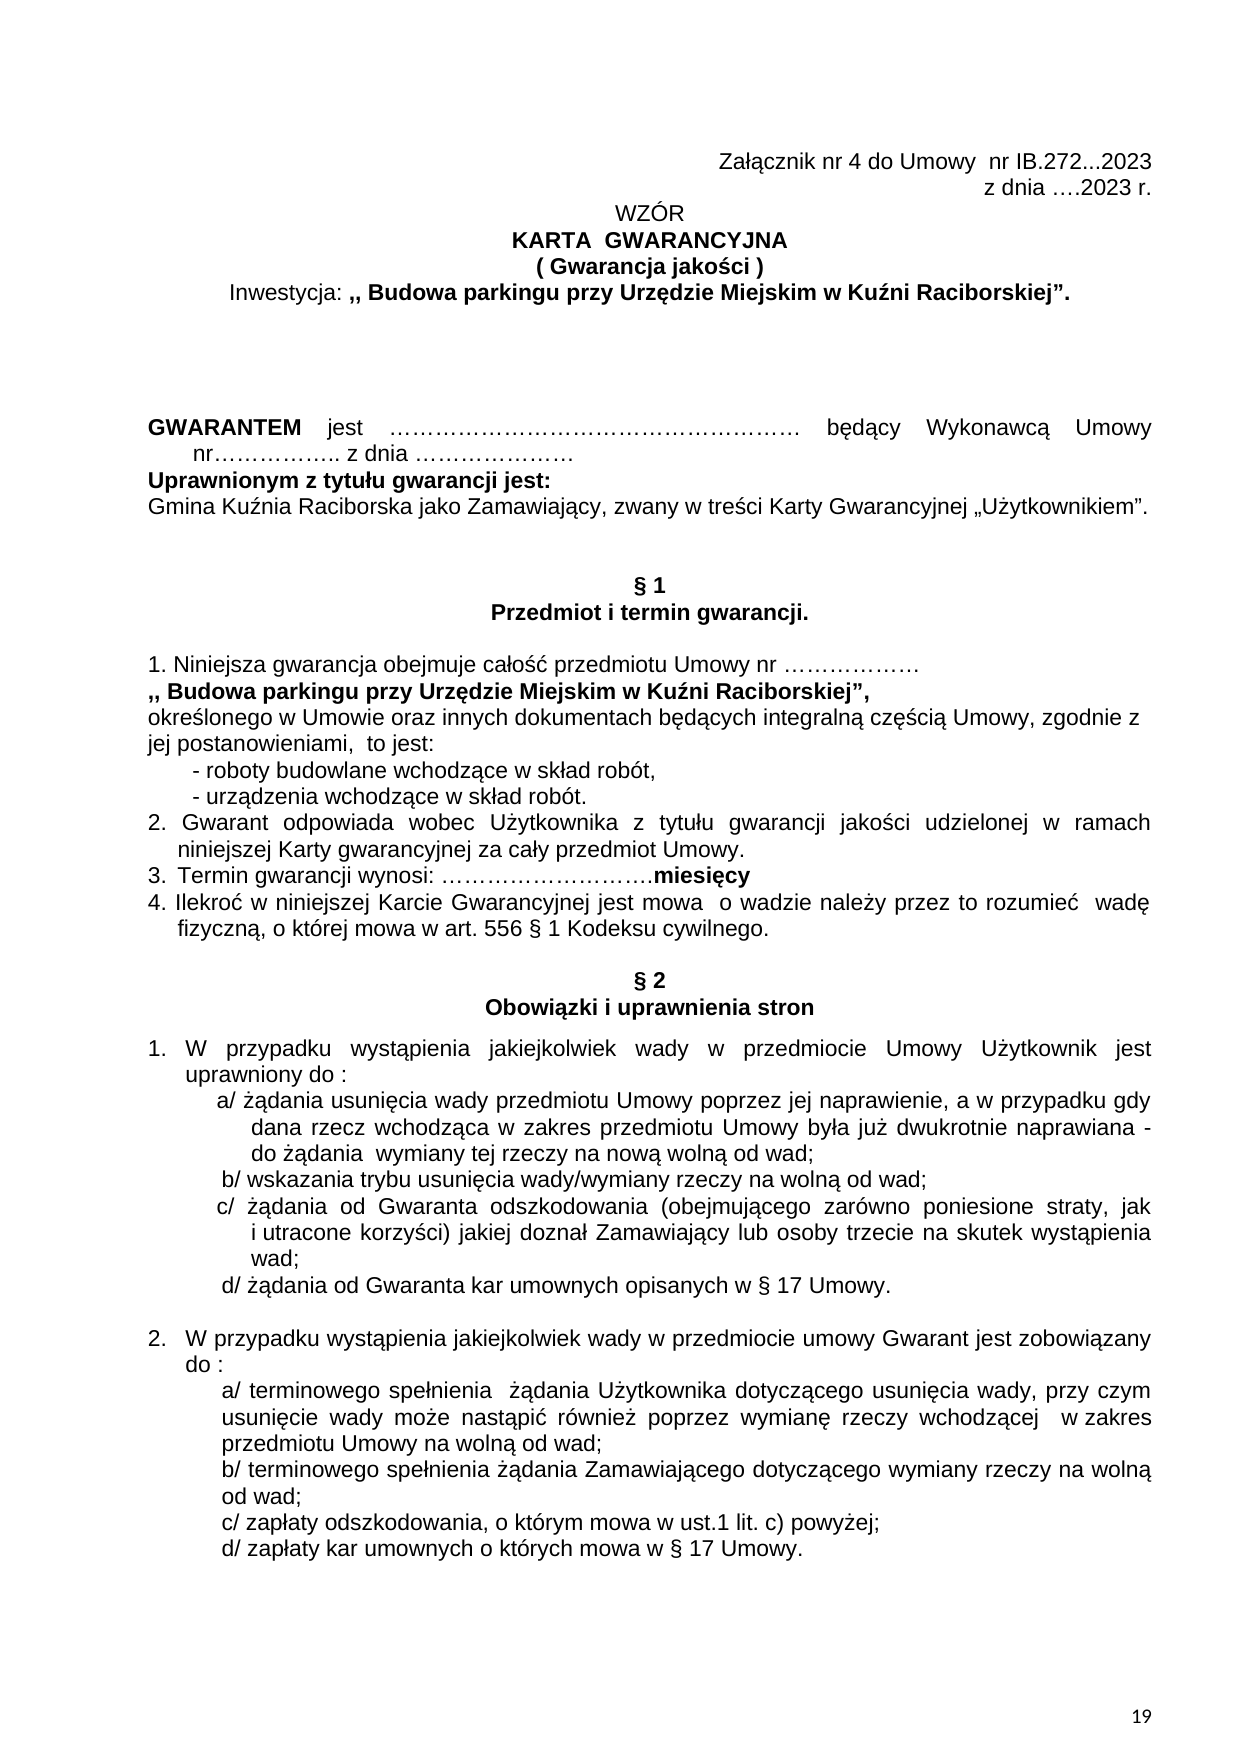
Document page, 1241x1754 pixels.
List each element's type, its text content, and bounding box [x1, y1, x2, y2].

text d/ zapłaty kar umownych o których mowa w § 17 Umowy. [221, 1535, 1152, 1562]
text § 2 [148, 967, 1152, 994]
text określonego w Umowie oraz innych dokumentach będących integralną częścią Umowy, zgodnie z jej postanowieniami, to jest: [148, 704, 1152, 757]
text 2. Gwarant odpowiada wobec Użytkownika z tytułu gwarancji jakości udzielonej w ramach niniejszej Karty gwarancyjnej za cały przedmiot Umowy. [148, 809, 1152, 862]
text z dnia ….2023 r. [148, 174, 1152, 200]
text - roboty budowlane wchodzące w skład robót, - urządzenia wchodzące w skład robót. [192, 757, 1152, 809]
list W przypadku wystąpienia jakiejkolwiek wady w przedmiocie Umowy Użytkownik jest uprawniony do : [148, 1034, 1152, 1087]
text WZÓR [148, 200, 1152, 227]
text § 1 [148, 572, 1152, 598]
text Obowiązki i uprawnienia stron [148, 994, 1152, 1020]
text KARTA GWARANCYJNA [148, 227, 1152, 253]
text b/ wskazania trybu usunięcia wady/wymiany rzeczy na wolną od wad; [221, 1166, 1152, 1193]
text 4. Ilekroć w niniejszej Karcie Gwarancyjnej jest mowa o wadzie należy przez to rozumieć wadę fizyczną, o której mowa w art. 556 § 1 Kodeksu cywilnego. [148, 888, 1152, 941]
text d/ żądania od Gwaranta kar umownych opisanych w § 17 Umowy. [221, 1272, 1152, 1298]
text 3. Termin gwarancji wynosi: ……………………….miesięcy [148, 862, 1152, 888]
text 1. Niniejsza gwarancja obejmuje całość przedmiotu Umowy nr ……………… ,, Budowa parkingu przy Urzędzie Miejskim w Kuźni Raciborskiej”, [148, 651, 1152, 704]
list Uprawnionym z tytułu gwarancji jest: [148, 467, 1152, 493]
text ( Gwarancja jakości ) [148, 253, 1152, 279]
text c/ zapłaty odszkodowania, o którym mowa w ust.1 lit. c) powyżej; [221, 1509, 1152, 1535]
text Gmina Kuźnia Raciborska jako Zamawiający, zwany w treści Karty Gwarancyjnej „Użytkownikiem”. [148, 493, 1152, 519]
text a/ żądania usunięcia wady przedmiotu Umowy poprzez jej naprawienie, a w przypadku gdy dana rzecz wchodząca w zakres przedmiotu Umowy była już dwukrotnie naprawiana - do żądania wymiany tej rzeczy na nową wolną od wad; [216, 1087, 1152, 1166]
text Inwestycja: ,, Budowa parkingu przy Urzędzie Miejskim w Kuźni Raciborskiej” [148, 279, 1152, 306]
list W przypadku wystąpienia jakiejkolwiek wady w przedmiocie umowy Gwarant jest zobowiązany do : [148, 1324, 1152, 1377]
text c/ żądania od Gwaranta odszkodowania (obejmującego zarówno poniesione straty, jak i utracone korzyści) jakiej doznał Zamawiający lub osoby trzecie na skutek wystąpienia wad; [216, 1193, 1152, 1272]
text b/ terminowego spełnienia żądania Zamawiającego dotyczącego wymiany rzeczy na wolną od wad; [221, 1456, 1152, 1509]
text Załącznik nr 4 do Umowy nr IB.272...2023 [148, 148, 1152, 174]
list GWARANTEM jest ……………………………………………… będący Wykonawcą Umowy nr…………….. z dnia ………………… [148, 414, 1152, 467]
text a/ terminowego spełnienia żądania Użytkownika dotyczącego usunięcia wady, przy czym usunięcie wady może nastąpić również poprzez wymianę rzeczy wchodzącej w zakres przedmiotu Umowy na wolną od wad; [221, 1377, 1152, 1456]
text Przedmiot i termin gwarancji. [148, 598, 1152, 625]
